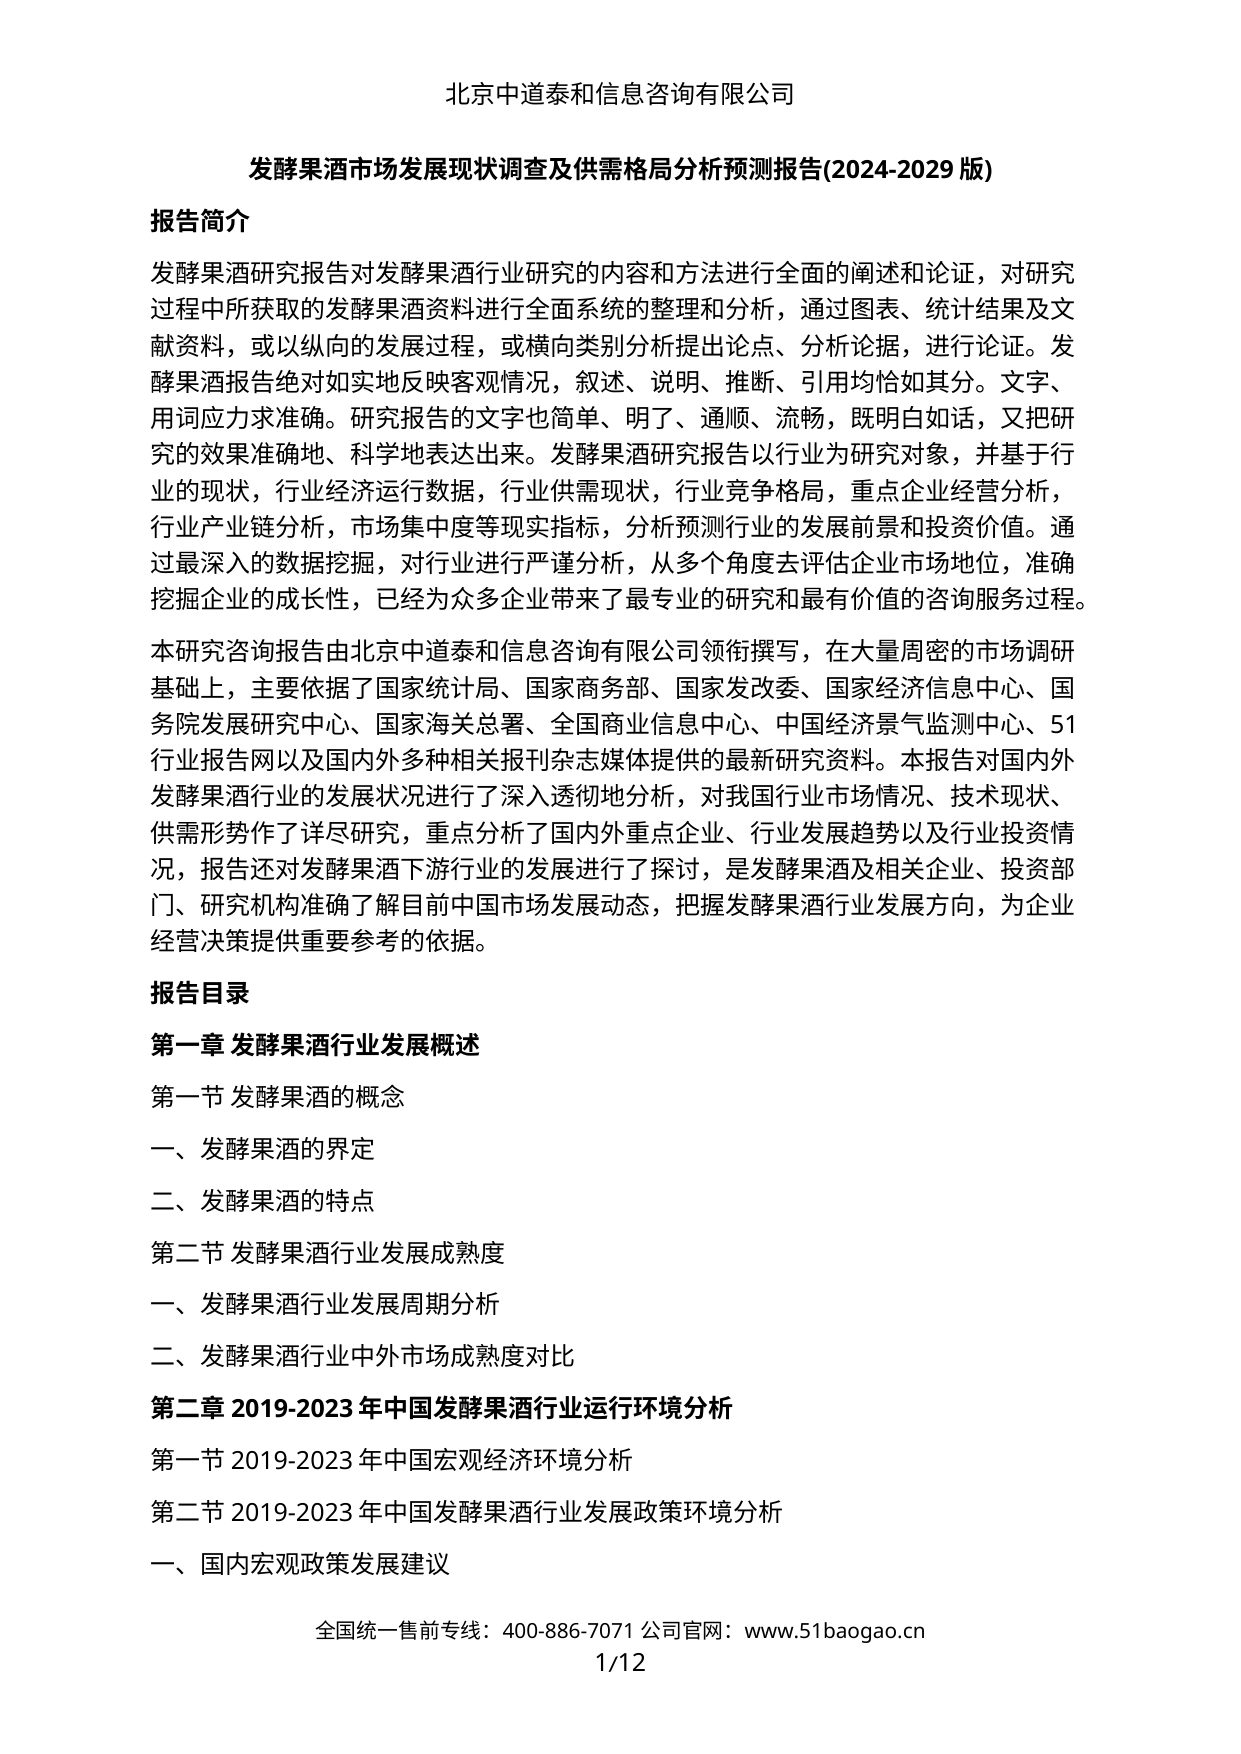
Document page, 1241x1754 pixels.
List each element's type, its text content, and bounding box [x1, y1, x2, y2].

text 第一章 发酵果酒行业发展概述 [150, 1026, 1090, 1062]
text 一、发酵果酒行业发展周期分析 [150, 1285, 1090, 1321]
text 第二章 2019-2023年中国发酵果酒行业运行环境分析 [150, 1389, 1090, 1425]
text 发酵果酒市场发展现状调查及供需格局分析预测报告(2024-2029版) [150, 150, 1090, 186]
text 第一节 2019-2023年中国宏观经济环境分析 [150, 1441, 1090, 1477]
text 本研究咨询报告由北京中道泰和信息咨询有限公司领衔撰写，在大量周密的市场调研基础上，主要依据了国家统计局、国家商务部、国家发改委、国家经济信息中心、国务院发展研究中心、国家海关总署、全国商业信息中心、中国经济景气监测中心、51行业报告网以及国内外多种相关报刊杂志媒体提供的最新研究资料。本报告对国内外发酵果酒行业的发展状况进行了深入透彻地分析，对我国行业市场情况、技术现状、供需形势作了详尽研究，重点分析了国内外重点企业、行业发展趋势以及行业投资情况，报告还对发酵果酒下游行业的发展进行了探讨，是发酵果酒及相关企业、投资部门、研究机构准确了解目前中国市场发展动态，把握发酵果酒行业发展方向，为企业经营决策提供重要参考的依据。 [150, 632, 1090, 958]
text 第一节 发酵果酒的概念 [150, 1077, 1090, 1114]
text 一、国内宏观政策发展建议 [150, 1544, 1090, 1581]
text 报告简介 [150, 202, 1090, 238]
text 二、发酵果酒行业中外市场成熟度对比 [150, 1337, 1090, 1373]
text 二、发酵果酒的特点 [150, 1181, 1090, 1217]
text 第二节 发酵果酒行业发展成熟度 [150, 1233, 1090, 1269]
text 第二节 2019-2023年中国发酵果酒行业发展政策环境分析 [150, 1492, 1090, 1529]
text 报告目录 [150, 974, 1090, 1010]
text 一、发酵果酒的界定 [150, 1129, 1090, 1166]
text 发酵果酒研究报告对发酵果酒行业研究的内容和方法进行全面的阐述和论证，对研究过程中所获取的发酵果酒资料进行全面系统的整理和分析，通过图表、统计结果及文献资料，或以纵向的发展过程，或横向类别分析提出论点、分析论据，进行论证。发酵果酒报告绝对如实地反映客观情况，叙述、说明、推断、引用均恰如其分。文字、用词应力求准确。研究报告的文字也简单、明了、通顺、流畅，既明白如话，又把研究的效果准确地、科学地表达出来。发酵果酒研究报告以行业为研究对象，并基于行业的现状，行业经济运行数据，行业供需现状，行业竞争格局，重点企业经营分析，行业产业链分析，市场集中度等现实指标，分析预测行业的发展前景和投资价值。通过最深入的数据挖掘，对行业进行严谨分析，从多个角度去评估企业市场地位，准确挖掘企业的成长性，已经为众多企业带来了最专业的研究和最有价值的咨询服务过程。 [150, 254, 1090, 616]
